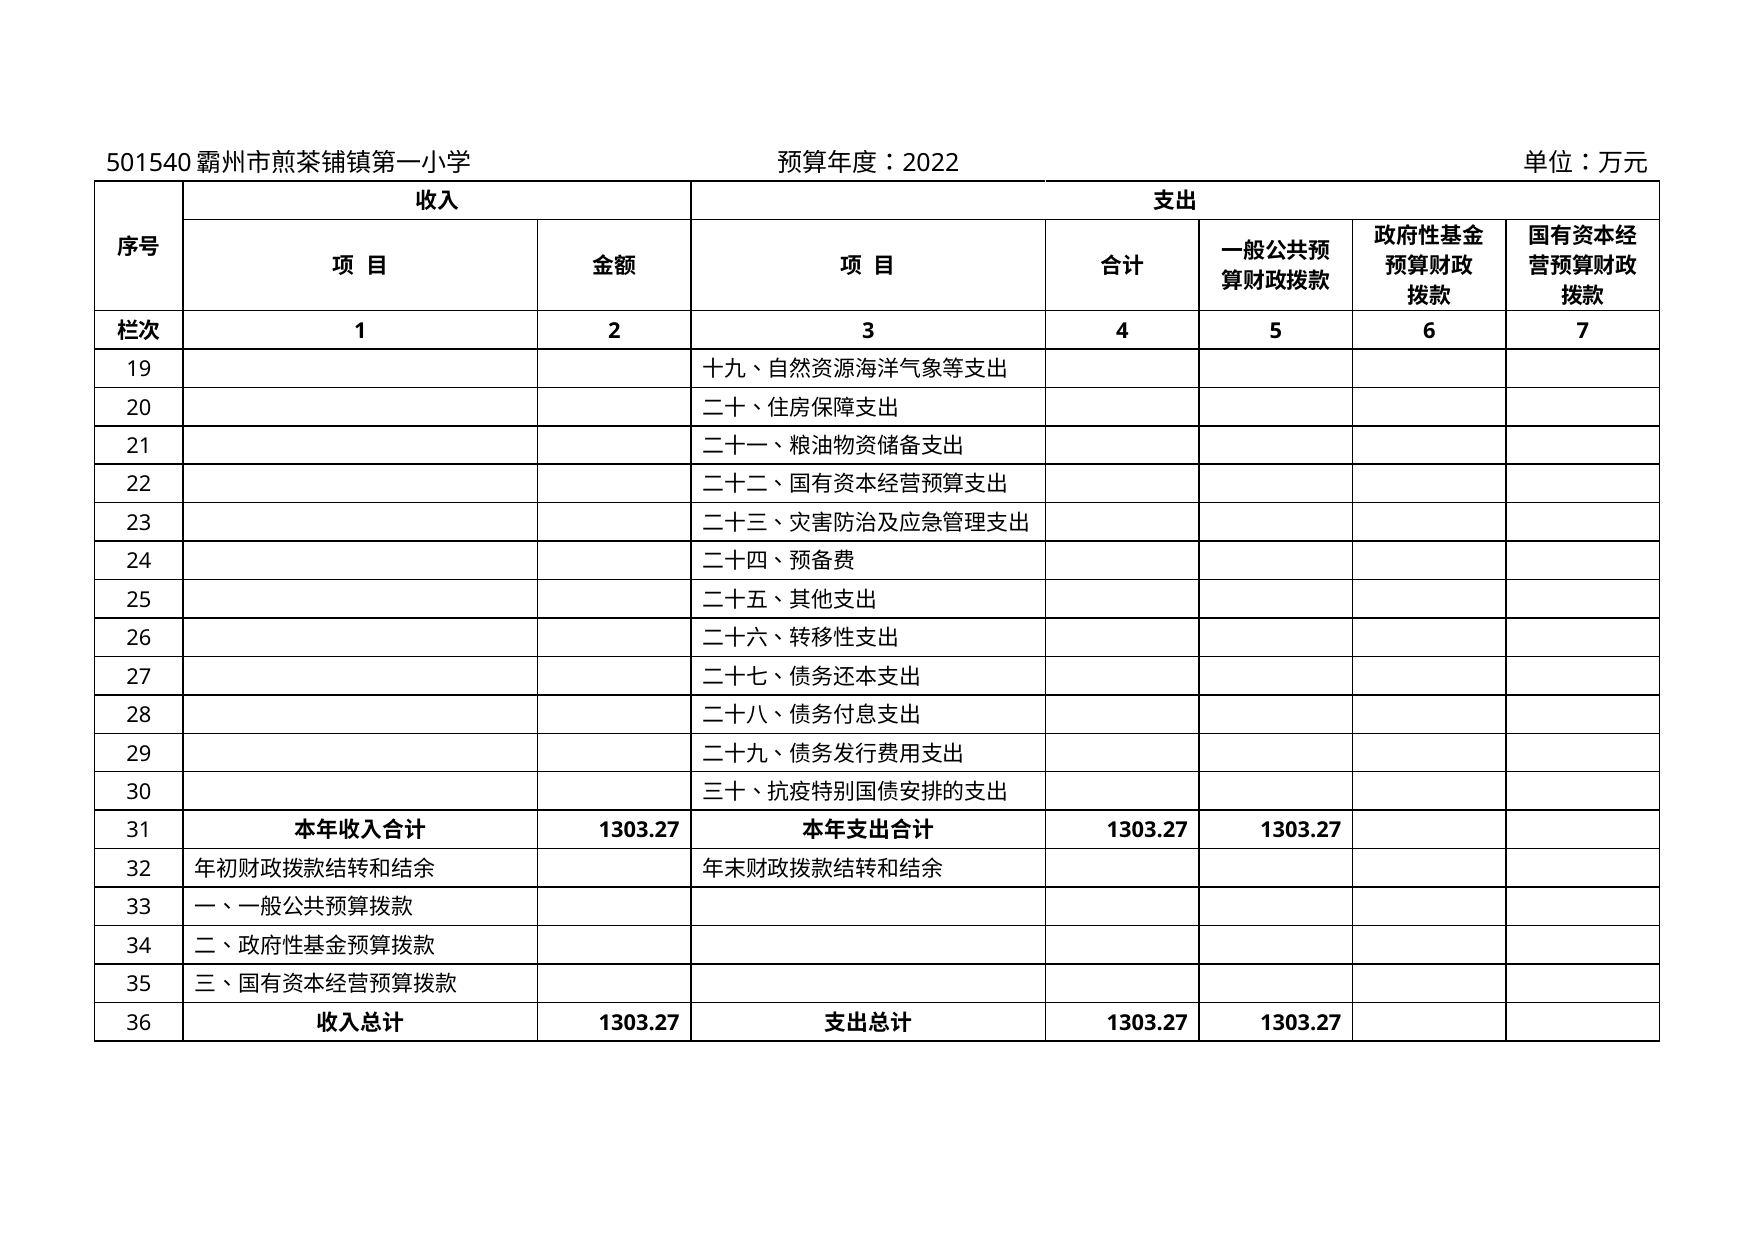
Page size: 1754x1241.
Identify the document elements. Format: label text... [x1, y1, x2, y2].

table_cell [184, 619, 537, 656]
table_cell 项 目 [184, 220, 537, 309]
table_cell [538, 696, 690, 732]
table_cell [1353, 696, 1505, 732]
table_cell [1507, 849, 1659, 886]
table_cell [184, 350, 537, 386]
table_cell [1200, 503, 1352, 540]
table_cell 政府性基金预算财政 拨款 [1353, 220, 1505, 309]
table_cell 一、一般公共预算拨款 [184, 888, 537, 924]
table_cell 6 [1353, 311, 1505, 348]
table_cell [1200, 696, 1352, 732]
table_cell 33 [95, 888, 182, 924]
table_cell 二、政府性基金预算拨款 [184, 926, 537, 963]
table_cell [1200, 965, 1352, 1001]
table_cell 36 [95, 1003, 182, 1040]
table_cell [538, 542, 690, 579]
table_cell 收入总计 [184, 1003, 537, 1040]
table_cell [538, 619, 690, 656]
table_cell 4 [1046, 311, 1198, 348]
table_cell [1046, 542, 1198, 579]
table_cell 3 [692, 311, 1045, 348]
table_cell [184, 580, 537, 617]
table_cell 二十二、国有资本经营预算支出 [692, 465, 1045, 502]
table_cell [1200, 465, 1352, 502]
table_cell [538, 503, 690, 540]
table_cell [1507, 465, 1659, 502]
table_cell 23 [95, 503, 182, 540]
table_cell 支出总计 [692, 1003, 1045, 1040]
table_cell [538, 772, 690, 809]
table_cell 二十一、粮油物资储备支出 [692, 427, 1045, 463]
table_cell [1507, 926, 1659, 963]
table_cell 项 目 [692, 220, 1045, 309]
table_cell 30 [95, 772, 182, 809]
table_cell [1507, 696, 1659, 732]
table_cell 二十八、债务付息支出 [692, 696, 1045, 732]
table_cell [1046, 926, 1198, 963]
table_cell 金额 [538, 220, 690, 309]
table_cell 年末财政拨款结转和结余 [692, 849, 1045, 886]
table_cell 1 [184, 311, 537, 348]
table_cell 二十四、预备费 [692, 542, 1045, 579]
table_cell 20 [95, 388, 182, 425]
table_cell [1353, 388, 1505, 425]
table_cell [1353, 427, 1505, 463]
table_cell [1046, 734, 1198, 771]
table_cell [538, 350, 690, 386]
table_cell [1507, 965, 1659, 1001]
table_cell 29 [95, 734, 182, 771]
table_header 单位：万元 [1046, 143, 1659, 180]
table_cell 1303.27 [1046, 811, 1198, 848]
table_cell 1303.27 [1046, 1003, 1198, 1040]
table_cell [1507, 888, 1659, 924]
table_cell [1353, 350, 1505, 386]
table_cell [1200, 772, 1352, 809]
table_cell [1507, 503, 1659, 540]
table_cell 国有资本经营预算财政拨款 [1507, 220, 1659, 309]
table_cell [184, 696, 537, 732]
table_cell [184, 772, 537, 809]
table_cell 27 [95, 657, 182, 694]
table_cell 5 [1200, 311, 1352, 348]
table_cell [1353, 619, 1505, 656]
table_cell 19 [95, 350, 182, 386]
table_cell 31 [95, 811, 182, 848]
table_cell [1507, 542, 1659, 579]
table_cell [1353, 888, 1505, 924]
table_cell [1200, 657, 1352, 694]
table_cell 合计 [1046, 220, 1198, 309]
table_cell 支出 [692, 182, 1659, 219]
table_cell [1200, 542, 1352, 579]
table_cell [1046, 465, 1198, 502]
table_cell [1200, 427, 1352, 463]
table_cell [1200, 619, 1352, 656]
table_cell [538, 965, 690, 1001]
table_cell [1200, 888, 1352, 924]
table_cell [1507, 772, 1659, 809]
table_cell [1046, 657, 1198, 694]
table_cell [184, 542, 537, 579]
table_cell [1507, 734, 1659, 771]
table_cell 本年支出合计 [692, 811, 1045, 848]
table_cell [184, 465, 537, 502]
table_cell [1353, 503, 1505, 540]
table_cell 28 [95, 696, 182, 732]
table_cell [1046, 849, 1198, 886]
table_cell [1353, 965, 1505, 1001]
table_cell [538, 388, 690, 425]
table_cell [1046, 772, 1198, 809]
table_cell [692, 888, 1045, 924]
table_cell 21 [95, 427, 182, 463]
table_header 501540霸州市煎茶铺镇第一小学 [95, 143, 690, 180]
table_cell [1353, 657, 1505, 694]
table_cell [538, 465, 690, 502]
table_cell [538, 657, 690, 694]
table_cell [1353, 1003, 1505, 1040]
table_cell [1046, 965, 1198, 1001]
table_cell [1507, 811, 1659, 848]
table_cell [1046, 619, 1198, 656]
table_cell 35 [95, 965, 182, 1001]
table_cell 24 [95, 542, 182, 579]
table_cell 二十五、其他支出 [692, 580, 1045, 617]
table_cell [1507, 388, 1659, 425]
table_cell [1046, 388, 1198, 425]
table_cell 序号 [95, 182, 182, 309]
table_cell 年初财政拨款结转和结余 [184, 849, 537, 886]
table_cell 栏次 [95, 311, 182, 348]
table_cell 三十、抗疫特别国债安排的支出 [692, 772, 1045, 809]
table_cell [1507, 657, 1659, 694]
table_cell 十九、自然资源海洋气象等支出 [692, 350, 1045, 386]
table_cell [1353, 465, 1505, 502]
table_cell 三、国有资本经营预算拨款 [184, 965, 537, 1001]
table_cell 收入 [184, 182, 690, 219]
table_cell [1353, 811, 1505, 848]
table_cell [1507, 427, 1659, 463]
table_cell [1507, 619, 1659, 656]
table_cell [1353, 580, 1505, 617]
table_cell [184, 657, 537, 694]
table_cell 二十、住房保障支出 [692, 388, 1045, 425]
table_cell 1303.27 [1200, 1003, 1352, 1040]
table_cell 1303.27 [538, 1003, 690, 1040]
table_cell [1200, 734, 1352, 771]
table_cell 25 [95, 580, 182, 617]
table_cell [1046, 580, 1198, 617]
table_cell [1200, 350, 1352, 386]
table_cell [1507, 1003, 1659, 1040]
table_cell [692, 965, 1045, 1001]
table_cell [538, 734, 690, 771]
table_cell [1507, 580, 1659, 617]
table_cell [1353, 734, 1505, 771]
table_cell [538, 888, 690, 924]
table_cell [1353, 926, 1505, 963]
table_cell 二十九、债务发行费用支出 [692, 734, 1045, 771]
table_cell [184, 503, 537, 540]
table_cell 1303.27 [538, 811, 690, 848]
table_cell [1353, 542, 1505, 579]
table_cell [1353, 849, 1505, 886]
table_cell [1046, 350, 1198, 386]
table_cell [538, 580, 690, 617]
table_cell [1046, 427, 1198, 463]
table_cell 本年收入合计 [184, 811, 537, 848]
table_cell [184, 427, 537, 463]
table_cell [1200, 388, 1352, 425]
table_cell 一般公共预算财政拨款 [1200, 220, 1352, 309]
table_cell [538, 926, 690, 963]
table_cell 32 [95, 849, 182, 886]
table_cell [1200, 849, 1352, 886]
table_header 预算年度：2022 [692, 143, 1045, 180]
table_cell [1507, 350, 1659, 386]
table_cell [184, 388, 537, 425]
table_cell 22 [95, 465, 182, 502]
table_cell [538, 427, 690, 463]
table_cell [1046, 696, 1198, 732]
table_cell [184, 734, 537, 771]
table_cell 二十三、灾害防治及应急管理支出 [692, 503, 1045, 540]
table_cell 二十七、债务还本支出 [692, 657, 1045, 694]
table_cell [1353, 772, 1505, 809]
table_cell 34 [95, 926, 182, 963]
table_cell [692, 926, 1045, 963]
table_cell 7 [1507, 311, 1659, 348]
table_cell [1200, 580, 1352, 617]
table_cell [1046, 503, 1198, 540]
table_cell [1046, 888, 1198, 924]
table_cell 1303.27 [1200, 811, 1352, 848]
table_cell 26 [95, 619, 182, 656]
table_cell 2 [538, 311, 690, 348]
table_cell [538, 849, 690, 886]
table_cell [1200, 926, 1352, 963]
table_cell 二十六、转移性支出 [692, 619, 1045, 656]
